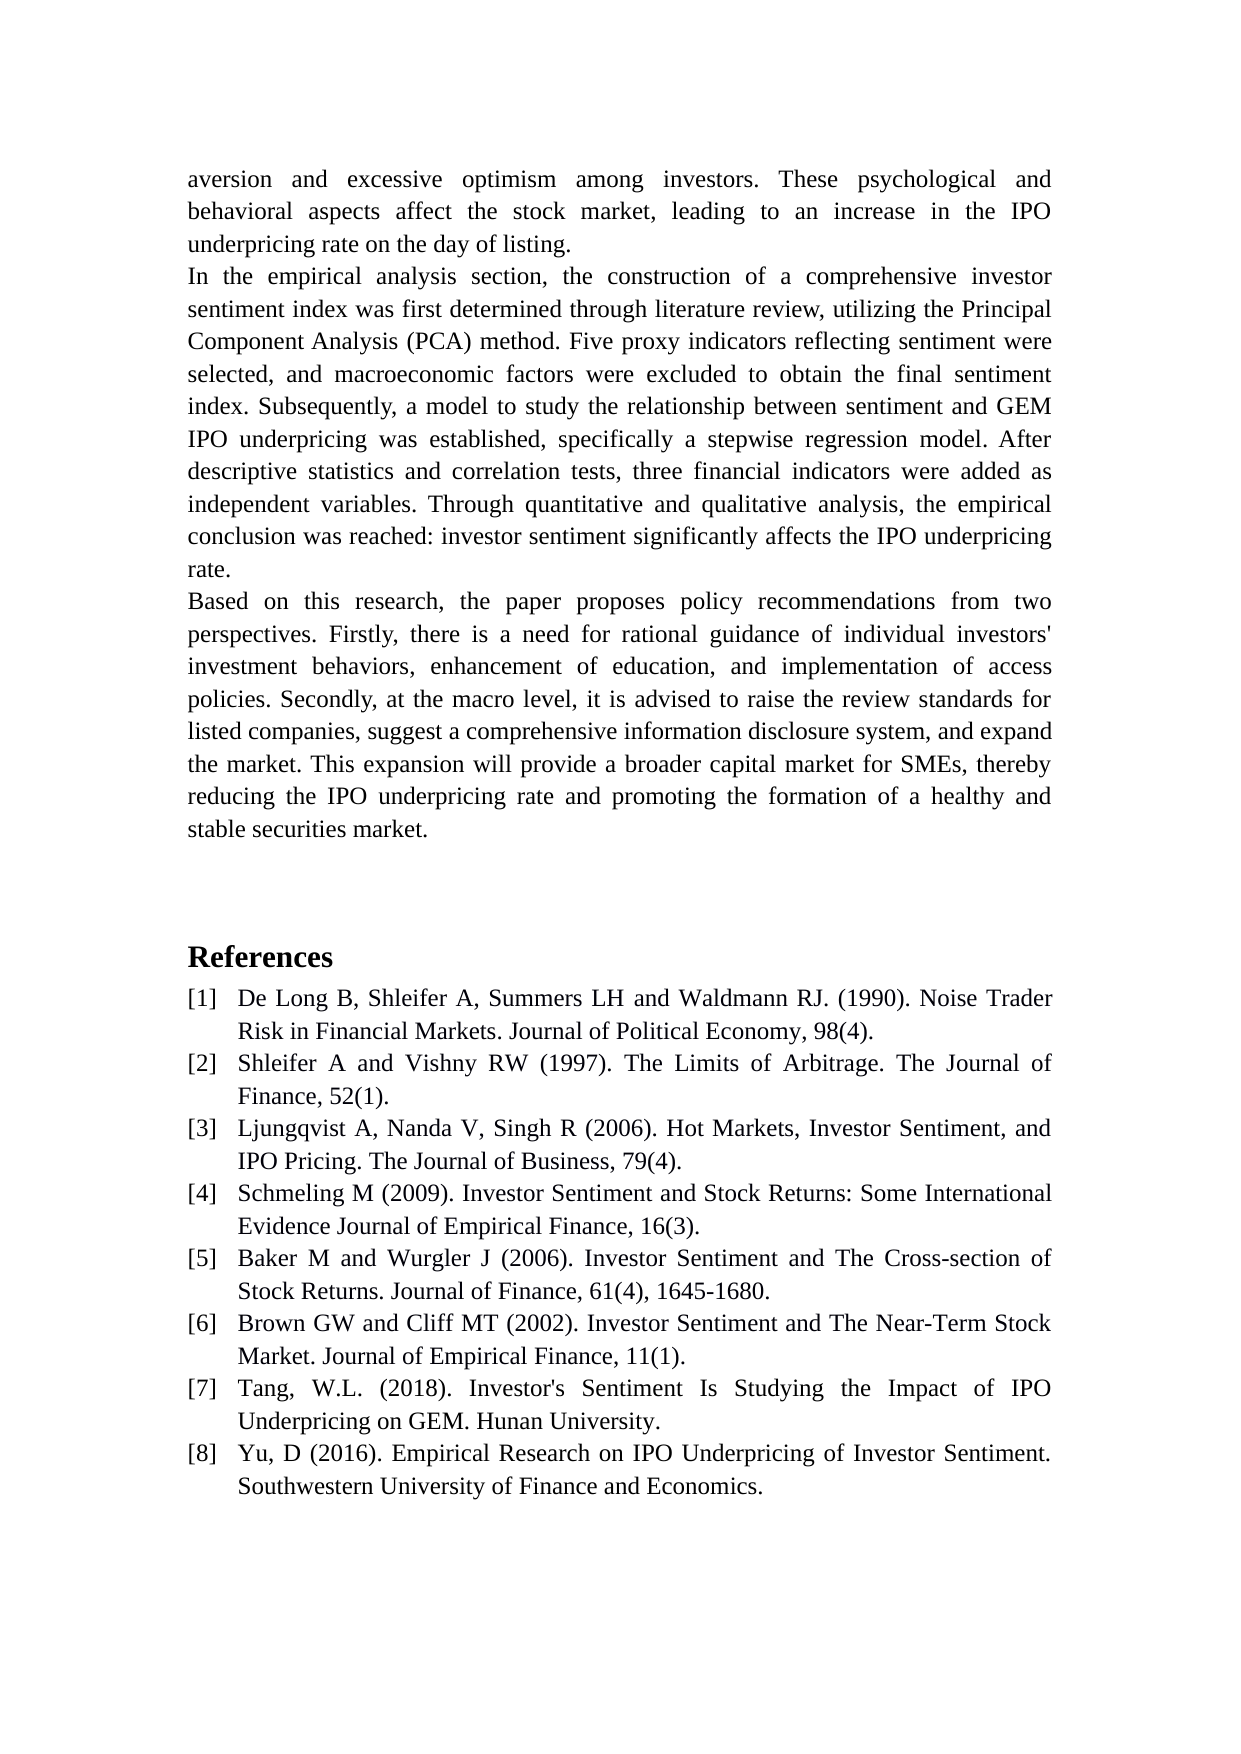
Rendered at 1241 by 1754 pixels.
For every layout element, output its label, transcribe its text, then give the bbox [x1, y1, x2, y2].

text Ljungqvist A, Nanda V, Singh R (2006). Hot Markets, Investor Sentiment, and IPO Pricing. The Journal of Business, 79(4). [187, 1110, 1053, 1175]
text Baker M and Wurgler J (2006). Investor Sentiment and The Cross-section of Stock Returns. Journal of Finance, 61(4), 1645-1680. [187, 1240, 1053, 1305]
text Brown GW and Cliff MT (2002). Investor Sentiment and The Near-Term Stock Market. Journal of Empirical Finance, 11(1). [187, 1305, 1053, 1370]
title References [187, 909, 1053, 974]
text Tang, W.L. (2018). Investor's Sentiment Is Studying the Impact of IPO Underpricing on GEM. Hunan University. [187, 1370, 1053, 1435]
text De Long B, Shleifer A, Summers LH and Waldmann RJ. (1990). Noise Trader Risk in Financial Markets. Journal of Political Economy, 98(4). [187, 980, 1053, 1045]
text Shleifer A and Vishny RW (1997). The Limits of Arbitrage. The Journal of Finance, 52(1). [187, 1045, 1053, 1110]
text Based on this research, the paper proposes policy recommendations from two perspectives. Firstly, there is a need for rational guidance of individual investors' investment behaviors, enhancement of education, and implementation of access policies. Secondly, at the macro level, it is advised to raise the review standards for listed companies, suggest a comprehensive information disclosure system, and expand the market. This expansion will provide a broader capital market for SMEs, thereby reducing the IPO underpricing rate and promoting the formation of a healthy and stable securities market. [187, 584, 1053, 844]
text Schmeling M (2009). Investor Sentiment and Stock Returns: Some International Evidence Journal of Empirical Finance, 16(3). [187, 1175, 1053, 1240]
text Yu, D (2016). Empirical Research on IPO Underpricing of Investor Sentiment. Southwestern University of Finance and Economics. [187, 1435, 1053, 1500]
text In the empirical analysis section, the construction of a comprehensive investor sentiment index was first determined through literature review, utilizing the Principal Component Analysis (PCA) method. Five proxy indicators reflecting sentiment were selected, and macroeconomic factors were excluded to obtain the final sentiment index. Subsequently, a model to study the relationship between sentiment and GEM IPO underpricing was established, specifically a stepwise regression model. After descriptive statistics and correlation tests, three financial indicators were added as independent variables. Through quantitative and qualitative analysis, the empirical conclusion was reached: investor sentiment significantly affects the IPO underpricing rate. [187, 259, 1053, 584]
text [187, 162, 1053, 259]
